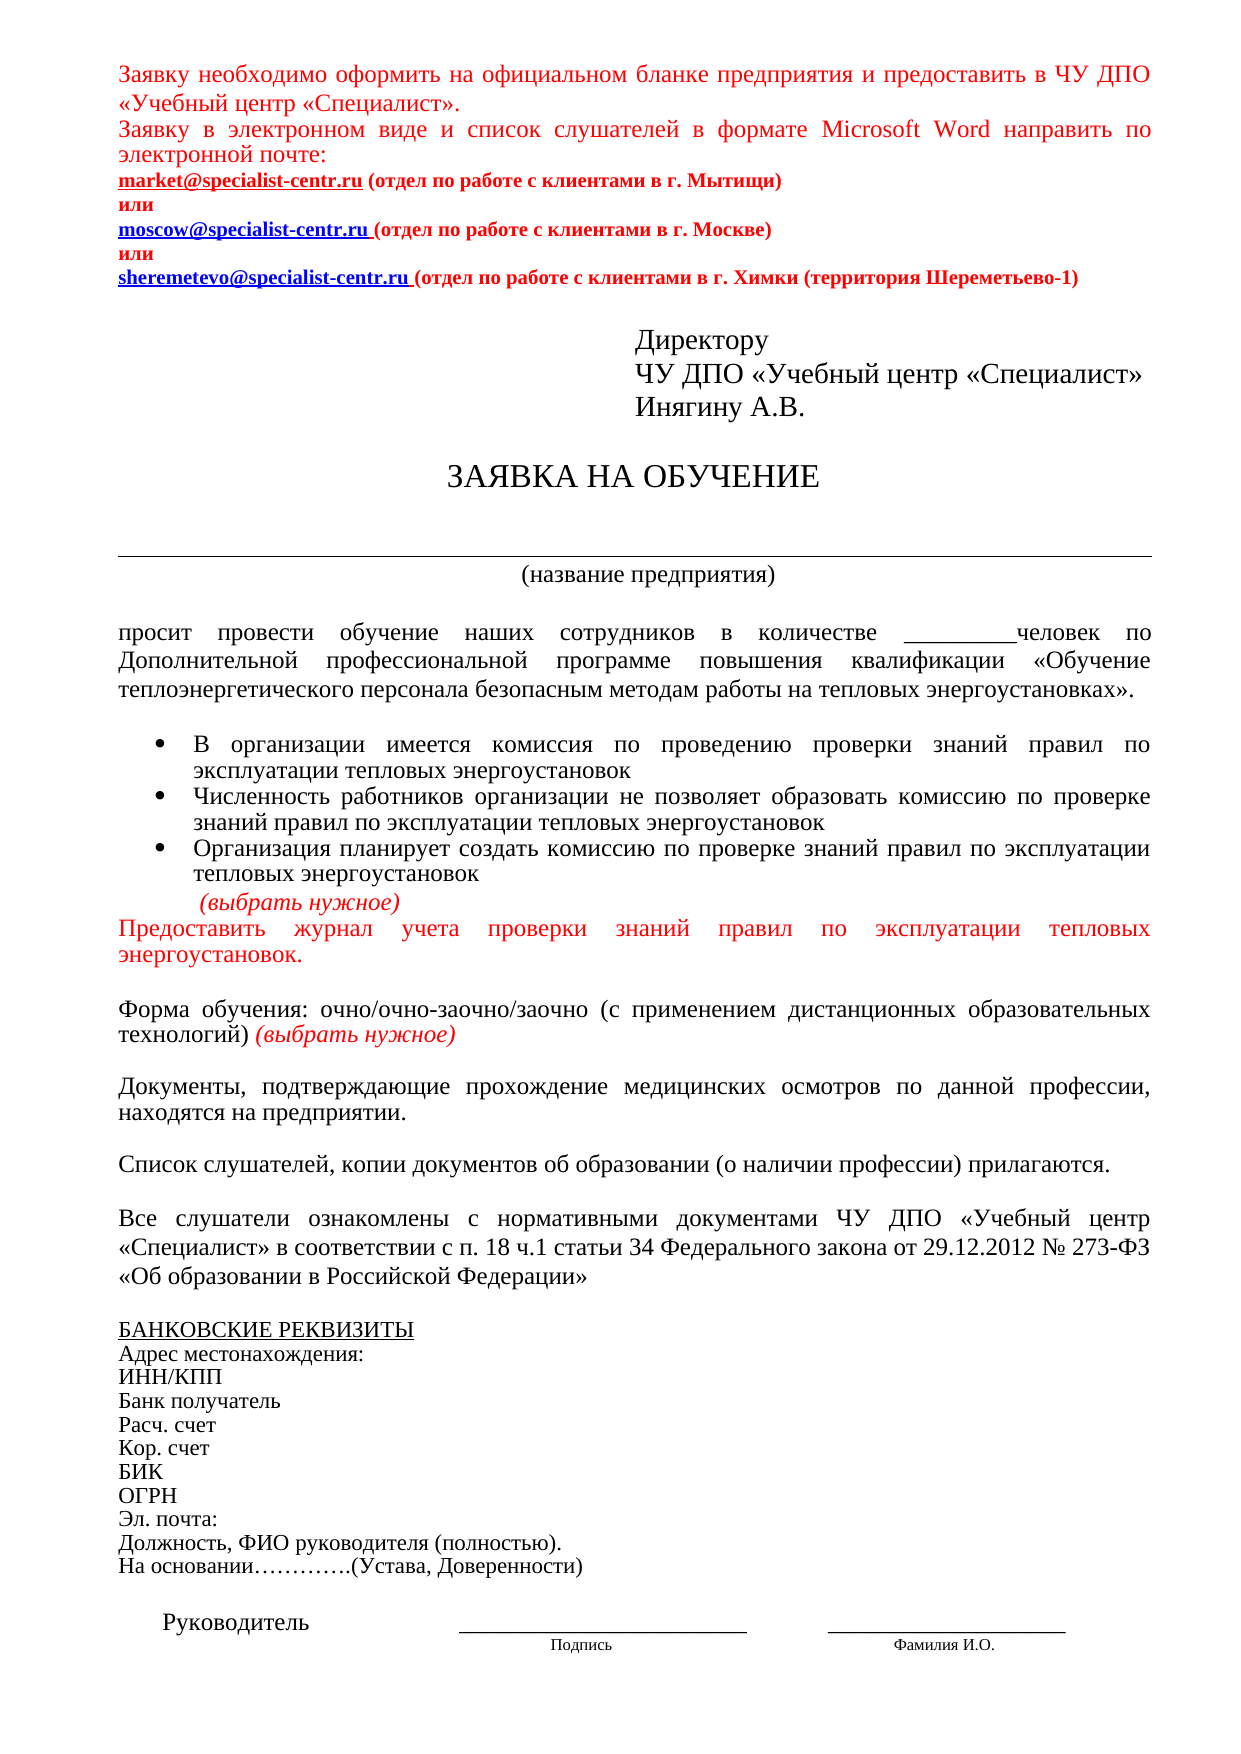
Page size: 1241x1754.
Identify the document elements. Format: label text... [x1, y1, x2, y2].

text Заявку необходимо оформить на официальном бланке предприятия и предоставить в ЧУ ДПО «Учебный центр «Специалист». [118, 59, 1152, 117]
text Все слушатели ознакомлены с нормативными документами ЧУ ДПО «Учебный центр «Специалист» в соответствии с п. 18 ч.1 статьи 34 Федерального закона от 29.12.2012 № 273-ФЗ «Об образовании в Российской Федерации» [118, 1203, 1152, 1289]
text Руководитель _______________________ ___________________ [118, 1607, 1152, 1636]
text БАНКОВСКИЕ РЕКВИЗИТЫ [118, 1316, 1152, 1342]
title Директору [620, 322, 1152, 356]
text Расч. счет [118, 1413, 1152, 1437]
text или [118, 192, 1152, 216]
list Численность работников организации не позволяет образовать комиссию по проверке знаний правил по эксплуатации тепловых энергоустановок [156, 784, 1152, 835]
text moscow@specialist-centr.ru (отдел по работе с клиентами в г. Москве) [118, 216, 1152, 241]
text ЗАЯВКА НА ОБУЧЕНИЕ [115, 456, 1152, 495]
text или [118, 241, 1152, 264]
text Кор. счет [118, 1437, 1152, 1461]
text (выбрать нужное) [118, 887, 1152, 916]
text просит провести обучение наших сотрудников в количестве _________человек по Дополнительной профессиональной программе повышения квалификации «Обучение теплоэнергетического персонала безопасным методам работы на тепловых энергоустановках». [118, 617, 1152, 703]
text Заявку в электронном виде и список слушателей в формате Microsoft Word направить по электронной почте: [118, 117, 1152, 168]
text Форма обучения: очно/очно-заочно/заочно (с применением дистанционных образовательных технологий) (выбрать нужное) [118, 996, 1152, 1048]
text ЧУ ДПО «Учебный центр «Специалист» [620, 356, 1152, 389]
text Предоставить журнал учета проверки знаний правил по эксплуатации тепловых энергоустановок. [118, 916, 1152, 968]
text На основании………….(Устава, Доверенности) [118, 1555, 1152, 1579]
text market@specialist-centr.ru (отдел по работе с клиентами в г. Мытищи) [118, 168, 1152, 192]
text БИК [118, 1461, 1152, 1484]
text Должность, ФИО руководителя (полностью). [118, 1531, 1152, 1555]
text ИНН/КПП [118, 1366, 1152, 1389]
text Список слушателей, копии документов об образовании (о наличии профессии) прилагаются. [118, 1152, 1152, 1177]
text Эл. почта: [118, 1508, 1152, 1531]
list В организации имеется комиссия по проведению проверки знаний правил по эксплуатации тепловых энергоустановок [156, 732, 1152, 784]
text Адрес местонахождения: [118, 1342, 1152, 1366]
text Подпись Фамилия И.О. [162, 1636, 1152, 1653]
text Банк получатель [118, 1389, 1152, 1413]
list Организация планирует создать комиссию по проверке знаний правил по эксплуатации тепловых энергоустановок [156, 835, 1152, 887]
text (название предприятия) [145, 559, 1152, 588]
text ОГРН [118, 1484, 1152, 1508]
text Инягину А.В. [620, 389, 1152, 423]
text sheremetevo@specialist-centr.ru (отдел по работе с клиентами в г. Химки (территория Шереметьево-1) [118, 264, 1152, 289]
text Документы, подтверждающие прохождение медицинских осмотров по данной профессии, находятся на предприятии. [118, 1074, 1152, 1126]
